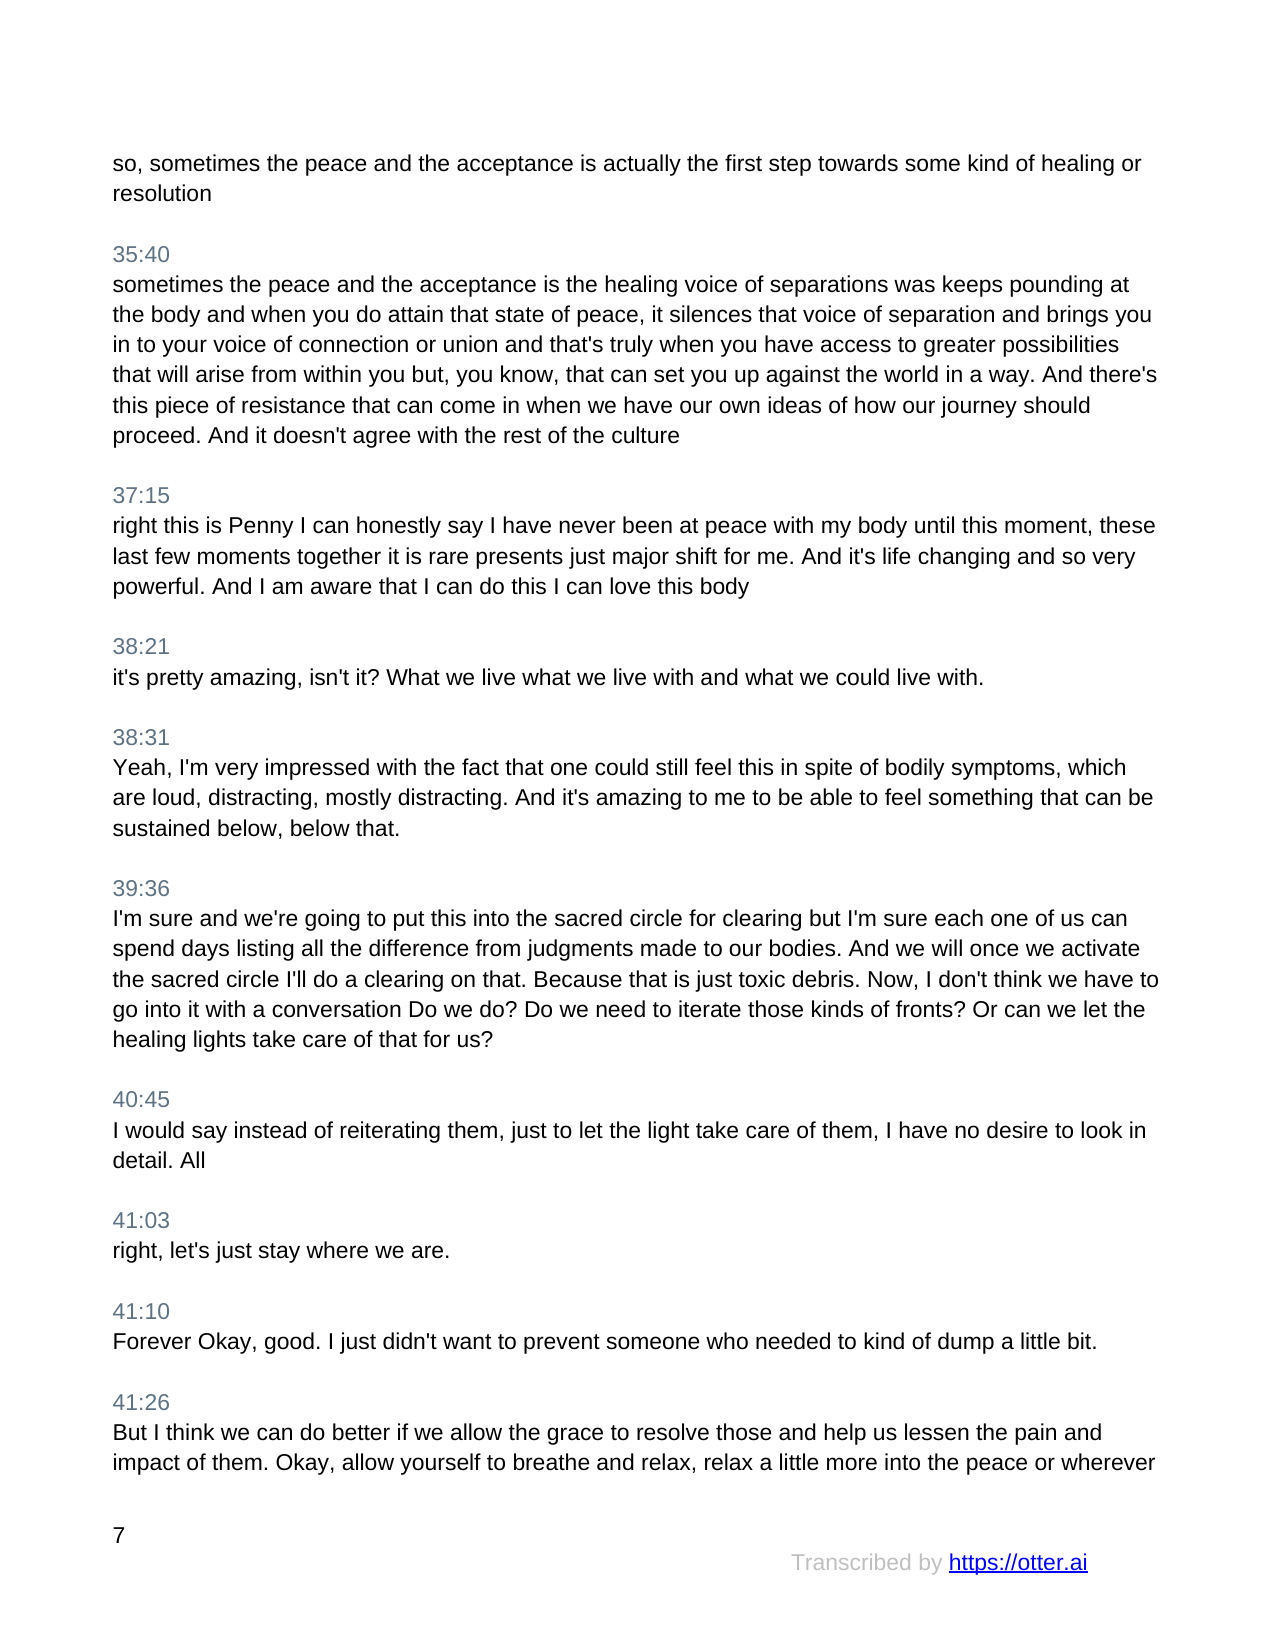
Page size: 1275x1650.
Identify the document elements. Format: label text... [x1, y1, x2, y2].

text 41:03 [112, 1207, 1162, 1234]
text I would say instead of reiterating them, just to let the light take care of them, I have no desire to look in detail. All [112, 1117, 1162, 1173]
text 39:36 [112, 875, 1162, 901]
text 41:10 [112, 1298, 1162, 1324]
text 38:21 [112, 633, 1162, 660]
text 35:40 [112, 241, 1162, 267]
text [112, 1419, 1162, 1475]
text Forever Okay, good. I just didn't want to prevent someone who needed to kind of dump a little bit. [112, 1328, 1162, 1354]
text I'm sure and we're going to put this into the sacred circle for clearing but I'm sure each one of us can spend days listing all the difference from judgments made to our bodies. And we will once we activate the sacred circle I'll do a clearing on that. Because that is just toxic debris. Now, I don't think we have to go into it with a conversation Do we do? Do we need to iterate those kinds of fronts? Or can we let the healing lights take care of that for us? [112, 905, 1162, 1052]
text it's pretty amazing, isn't it? What we live what we live with and what we could live with. [112, 663, 1162, 690]
text right, let's just stay where we are. [112, 1237, 1162, 1264]
text so, sometimes the peace and the acceptance is actually the first step towards some kind of healing or resolution [112, 150, 1162, 207]
text right this is Penny I can honestly say I have never been at peace with my body until this moment, these last few moments together it is rare presents just major shift for me. And it's life changing and so very powerful. And I am aware that I can do this I can love this body [112, 512, 1162, 599]
text sometimes the peace and the acceptance is the healing voice of separations was keeps pounding at the body and when you do attain that state of peace, it silences that voice of separation and brings you in to your voice of connection or union and that's truly when you have access to greater possibilities that will arise from within you but, you know, that can set you up against the world in a way. And there's this piece of resistance that can come in when we have our own ideas of how our journey should proceed. And it doesn't agree with the rest of the culture [112, 271, 1162, 448]
text 40:45 [112, 1086, 1162, 1113]
text 38:31 [112, 724, 1162, 750]
text 41:26 [112, 1388, 1162, 1415]
text Yeah, I'm very impressed with the fact that one could still feel this in spite of bodily symptoms, which are loud, distracting, mostly distracting. And it's amazing to me to be able to feel something that can be sustained below, below that. [112, 754, 1162, 841]
text 37:15 [112, 482, 1162, 509]
